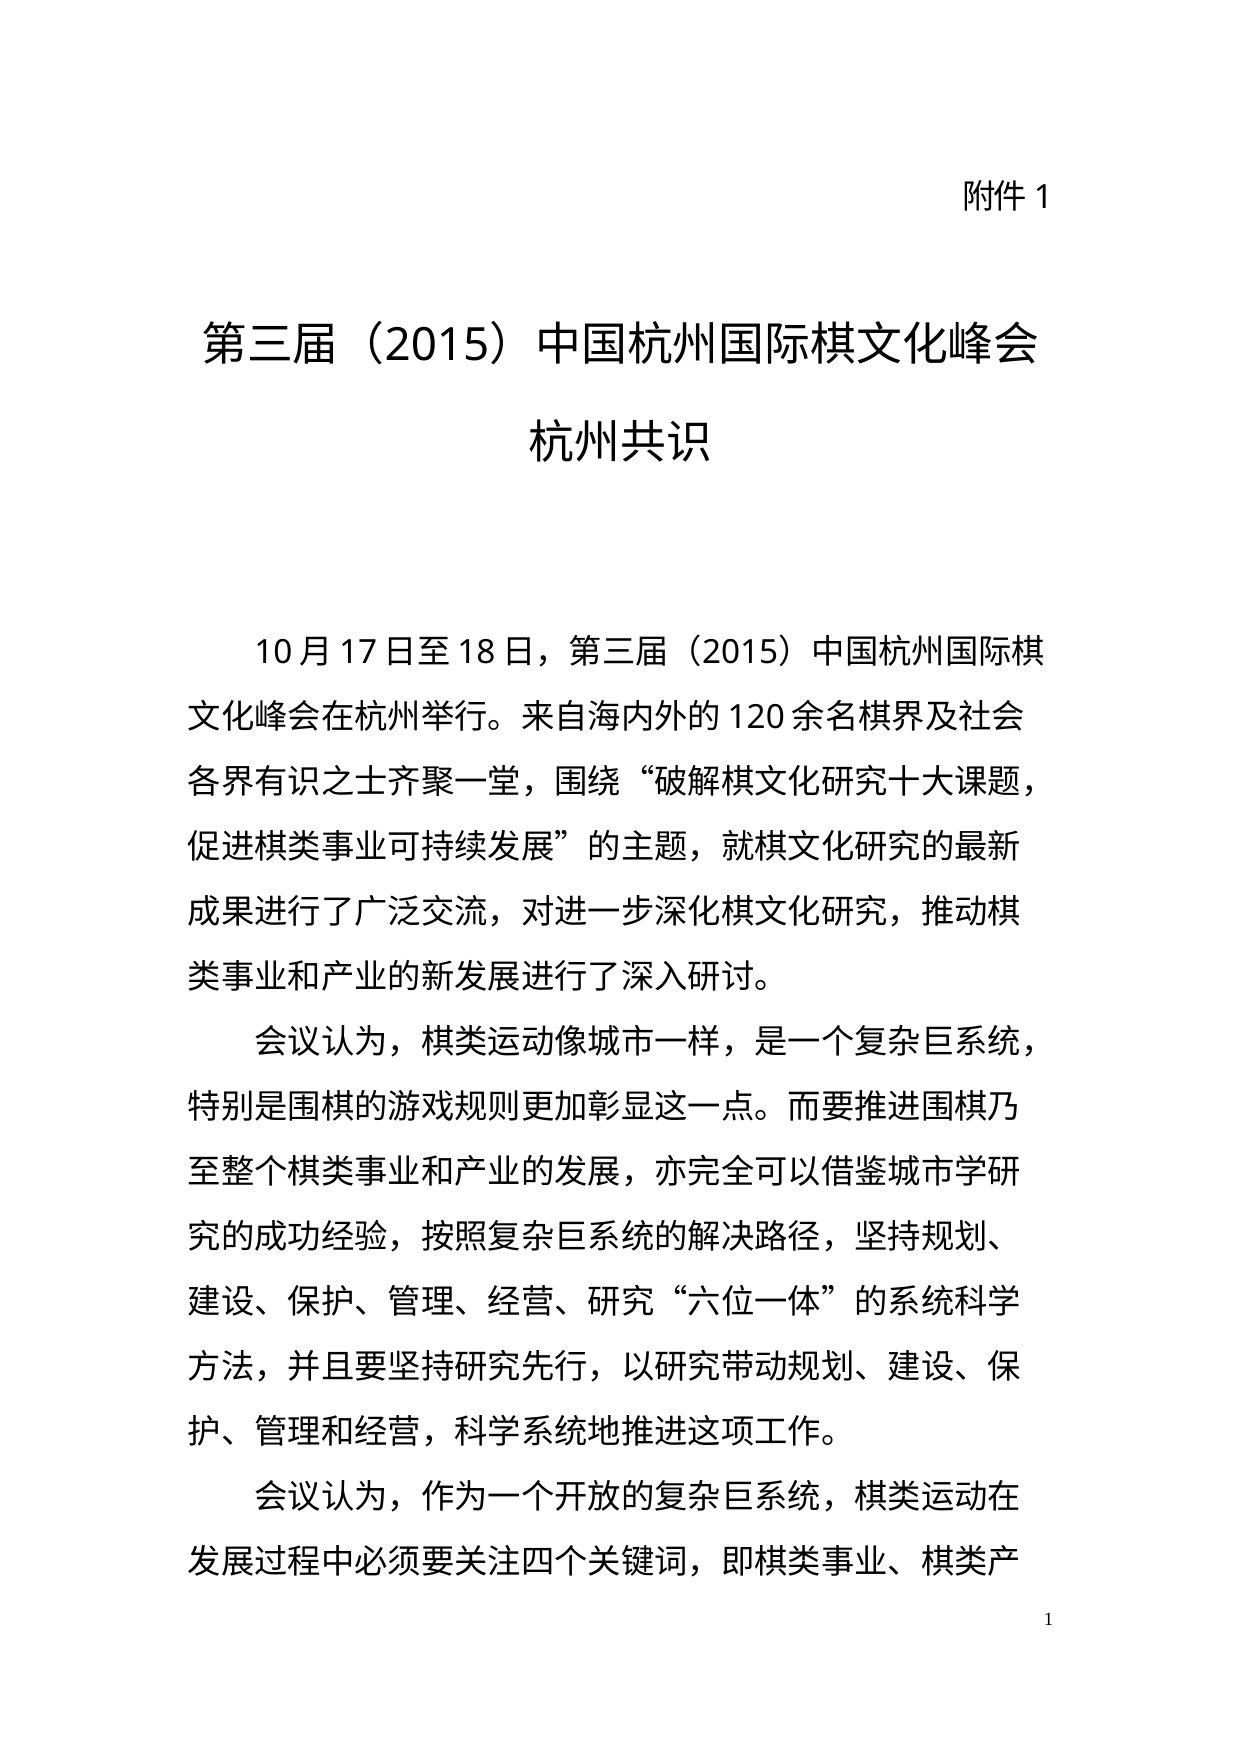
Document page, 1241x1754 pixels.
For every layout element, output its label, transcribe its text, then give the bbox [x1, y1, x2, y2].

text 第三届（2015）中国杭州国际棋文化峰会 [187, 292, 1053, 389]
text 附件1 [187, 162, 1053, 227]
text 杭州共识 [187, 389, 1053, 487]
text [187, 1462, 1053, 1592]
text 会议认为，棋类运动像城市一样，是一个复杂巨系统，特别是围棋的游戏规则更加彰显这一点。而要推进围棋乃至整个棋类事业和产业的发展，亦完全可以借鉴城市学研究的成功经验，按照复杂巨系统的解决路径，坚持规划、建设、保护、管理、经营、研究“六位一体”的系统科学方法，并且要坚持研究先行，以研究带动规划、建设、保护、管理和经营，科学系统地推进这项工作。 [187, 1007, 1053, 1462]
text 10月17日至18日，第三届（2015）中国杭州国际棋文化峰会在杭州举行。来自海内外的120余名棋界及社会各界有识之士齐聚一堂，围绕“破解棋文化研究十大课题，促进棋类事业可持续发展”的主题，就棋文化研究的最新成果进行了广泛交流，对进一步深化棋文化研究，推动棋类事业和产业的新发展进行了深入研讨。 [187, 617, 1053, 1007]
